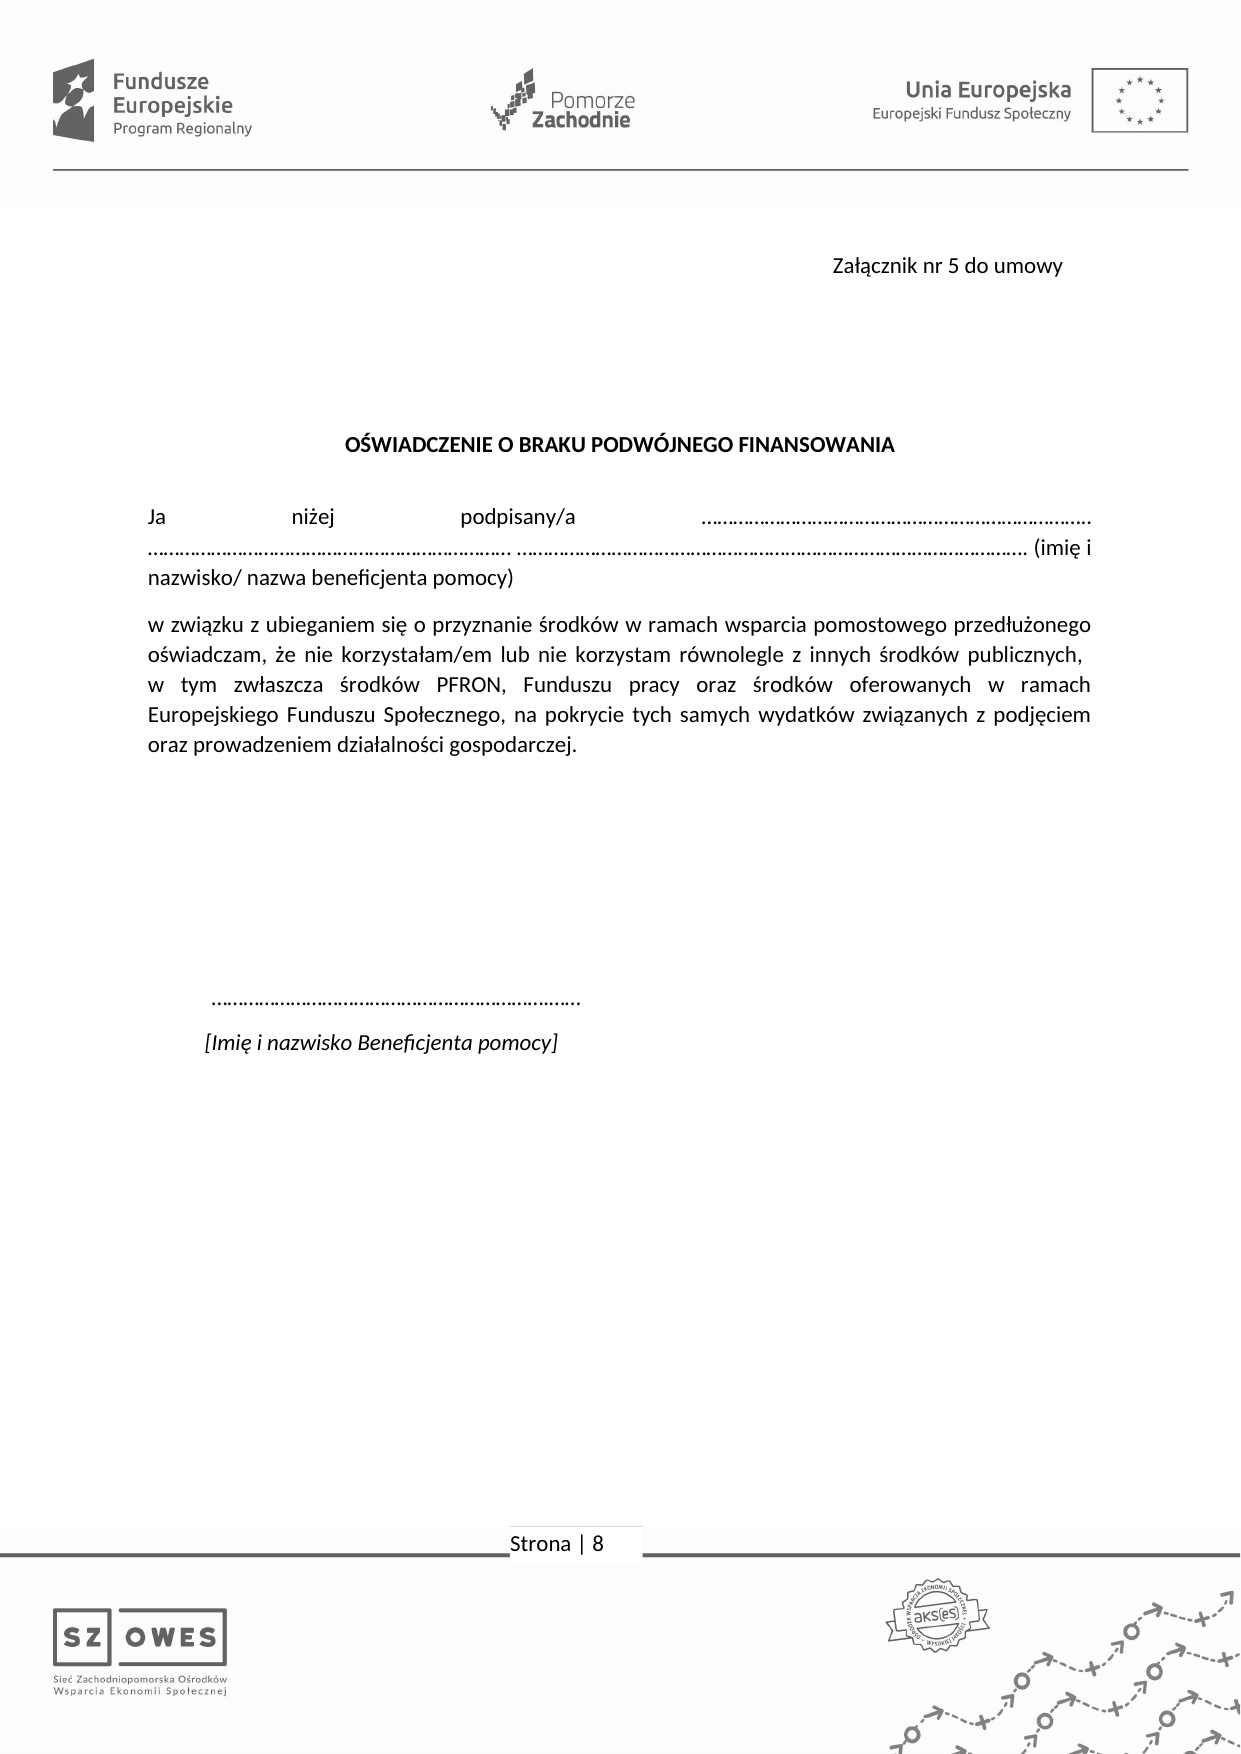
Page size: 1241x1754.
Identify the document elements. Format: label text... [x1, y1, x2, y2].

text Załącznik nr 5 do umowy [148, 251, 1063, 279]
text OŚWIADCZENIE O BRAKU PODWÓJNEGO FINANSOWANIA [148, 430, 1093, 458]
table_header ……………………………………………………….…… [Imię i nazwisko Beneficjenta pomocy] [148, 983, 617, 1073]
text Ja niżej podpisany/a ………………………………………………………………..…………………………………………………………… ……………………………………………………………………………………. (imię i nazwisko/ nazwa beneficjenta pomocy) [148, 502, 1093, 591]
text w związku z ubieganiem się o przyznanie środków w ramach wsparcia pomostowego przedłużonego oświadczam, że nie korzystałam/em lub nie korzystam równolegle z innych środków publicznych, w tym zwłaszcza środków PFRON, Funduszu pracy oraz środków oferowanych w ramach Europejskiego Funduszu Społecznego, na pokrycie tych samych wydatków związanych z podjęciem oraz prowadzeniem działalności gospodarczej. [148, 610, 1093, 758]
picture [0, 0, 1241, 207]
picture [0, 1526, 1241, 1754]
